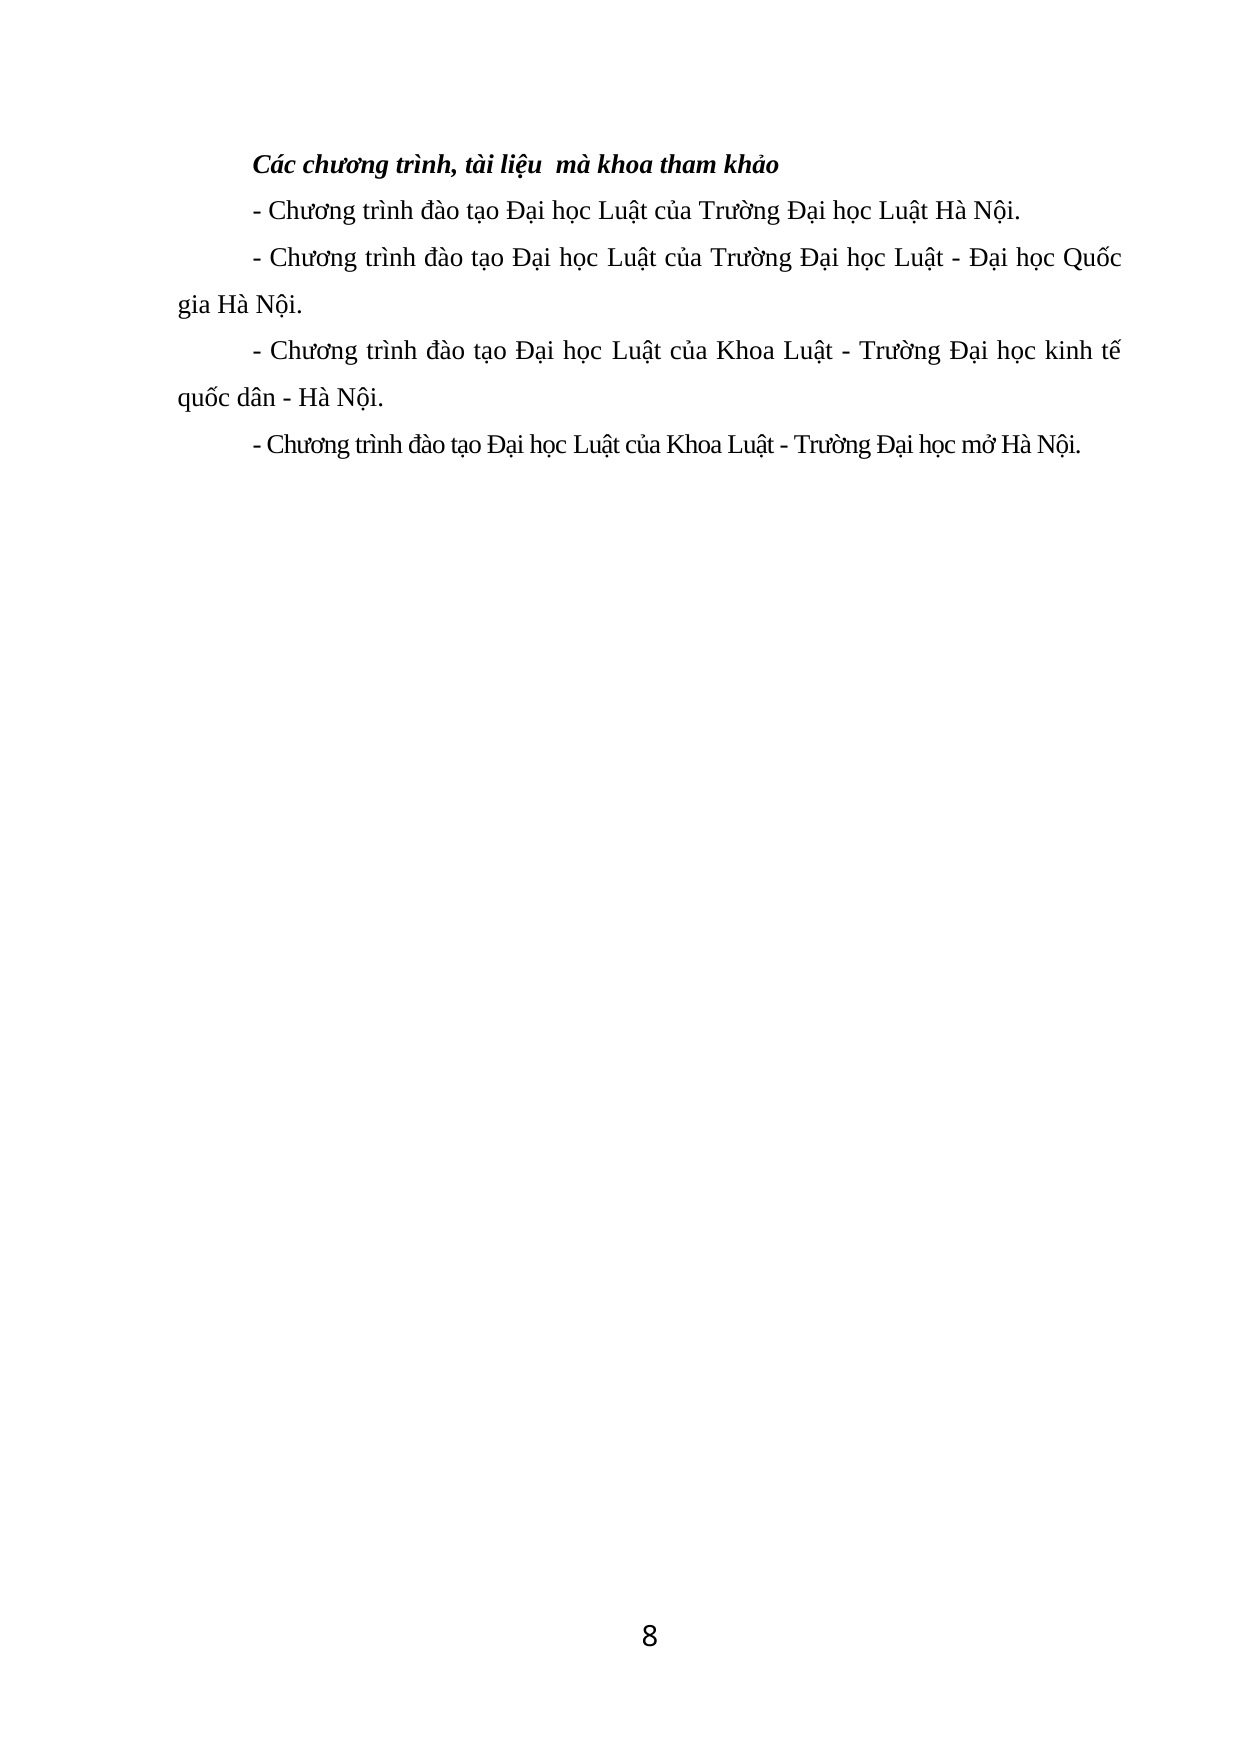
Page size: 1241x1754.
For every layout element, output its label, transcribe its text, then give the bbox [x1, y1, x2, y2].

text - Chương trình đào tạo Đại học Luật của Khoa Luật - Trường Đại học kinh tế quốc dân - Hà Nội. [177, 334, 1122, 412]
text Các chương trình, tài liệu mà khoa tham khảo [177, 148, 1122, 179]
text - Chương trình đào tạo Đại học Luật của Trường Đại học Luật Hà Nội. [177, 194, 1122, 226]
text - Chương trình đào tạo Đại học Luật của Trường Đại học Luật - Đại học Quốc gia Hà Nội. [177, 241, 1122, 319]
text - Chương trình đào tạo Đại học Luật của Khoa Luật - Trường Đại học mở Hà Nội. [177, 428, 1122, 459]
